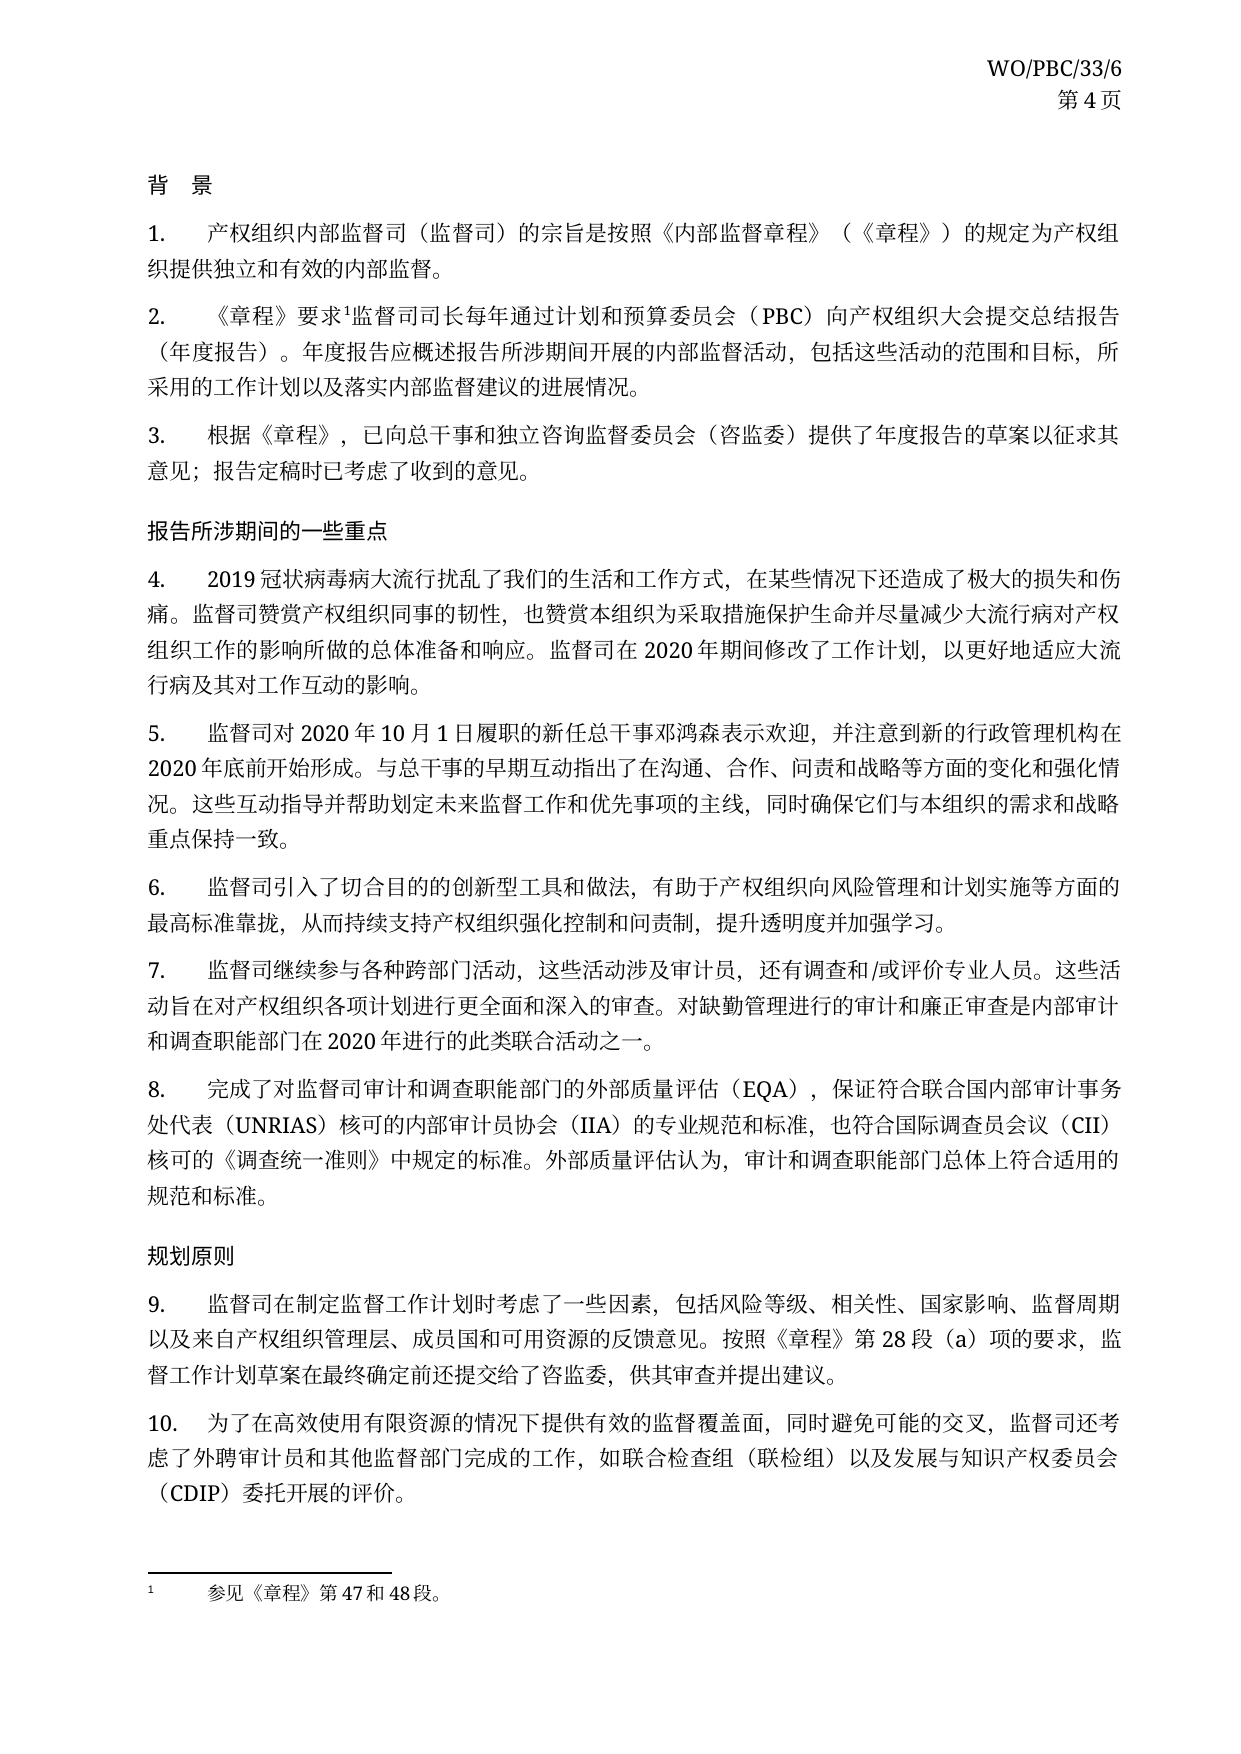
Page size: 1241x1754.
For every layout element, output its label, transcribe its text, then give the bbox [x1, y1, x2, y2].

subtitle 规划原则 [148, 1235, 1122, 1271]
list 完成了对监督司审计和调查职能部门的外部质量评估（EQA），保证符合联合国内部审计事务处代表（UNRIAS）核可的内部审计员协会（IIA）的专业规范和标准，也符合国际调查员会议（CII）核可的《调查统一准则》中规定的标准。外部质量评估认为，审计和调查职能部门总体上符合适用的规范和标准。 [148, 1069, 1122, 1210]
list 监督司对2020年10月1日履职的新任总干事邓鸿森表示欢迎，并注意到新的行政管理机构在2020年底前开始形成。与总干事的早期互动指出了在沟通、合作、问责和战略等方面的变化和强化情况。这些互动指导并帮助划定未来监督工作和优先事项的主线，同时确保它们与本组织的需求和战略重点保持一致。 [148, 712, 1122, 854]
list 监督司在制定监督工作计划时考虑了一些因素，包括风险等级、相关性、国家影响、监督周期以及来自产权组织管理层、成员国和可用资源的反馈意见。按照《章程》第28段（a）项的要求，监督工作计划草案在最终确定前还提交给了咨监委，供其审查并提出建议。 [148, 1283, 1122, 1389]
list 2019冠状病毒病大流行扰乱了我们的生活和工作方式，在某些情况下还造成了极大的损失和伤痛。监督司赞赏产权组织同事的韧性，也赞赏本组织为采取措施保护生命并尽量减少大流行病对产权组织工作的影响所做的总体准备和响应。监督司在2020年期间修改了工作计划，以更好地适应大流行病及其对工作互动的影响。 [148, 558, 1122, 700]
list 《章程》要求监督司司长每年通过计划和预算委员会（PBC）向产权组织大会提交总结报告（年度报告）。年度报告应概述报告所涉期间开展的内部监督活动，包括这些活动的范围和目标，所采用的工作计划以及落实内部监督建议的进展情况。 [148, 296, 1122, 402]
list 为了在高效使用有限资源的情况下提供有效的监督覆盖面，同时避免可能的交叉，监督司还考虑了外聘审计员和其他监督部门完成的工作，如联合检查组（联检组）以及发展与知识产权委员会（CDIP）委托开展的评价。 [148, 1402, 1122, 1508]
list 监督司继续参与各种跨部门活动，这些活动涉及审计员，还有调查和/或评价专业人员。这些活动旨在对产权组织各项计划进行更全面和深入的审查。对缺勤管理进行的审计和廉正审查是内部审计和调查职能部门在2020年进行的此类联合活动之一。 [148, 950, 1122, 1056]
subtitle 报告所涉期间的一些重点 [148, 510, 1122, 546]
subtitle 背 景 [148, 164, 1122, 200]
list 监督司引入了切合目的的创新型工具和做法，有助于产权组织向风险管理和计划实施等方面的最高标准靠拢，从而持续支持产权组织强化控制和问责制，提升透明度并加强学习。 [148, 867, 1122, 937]
list 产权组织内部监督司（监督司）的宗旨是按照《内部监督章程》（《章程》）的规定为产权组织提供独立和有效的内部监督。 [148, 212, 1122, 283]
list 根据《章程》，已向总干事和独立咨询监督委员会（咨监委）提供了年度报告的草案以征求其意见；报告定稿时已考虑了收到的意见。 [148, 414, 1122, 485]
